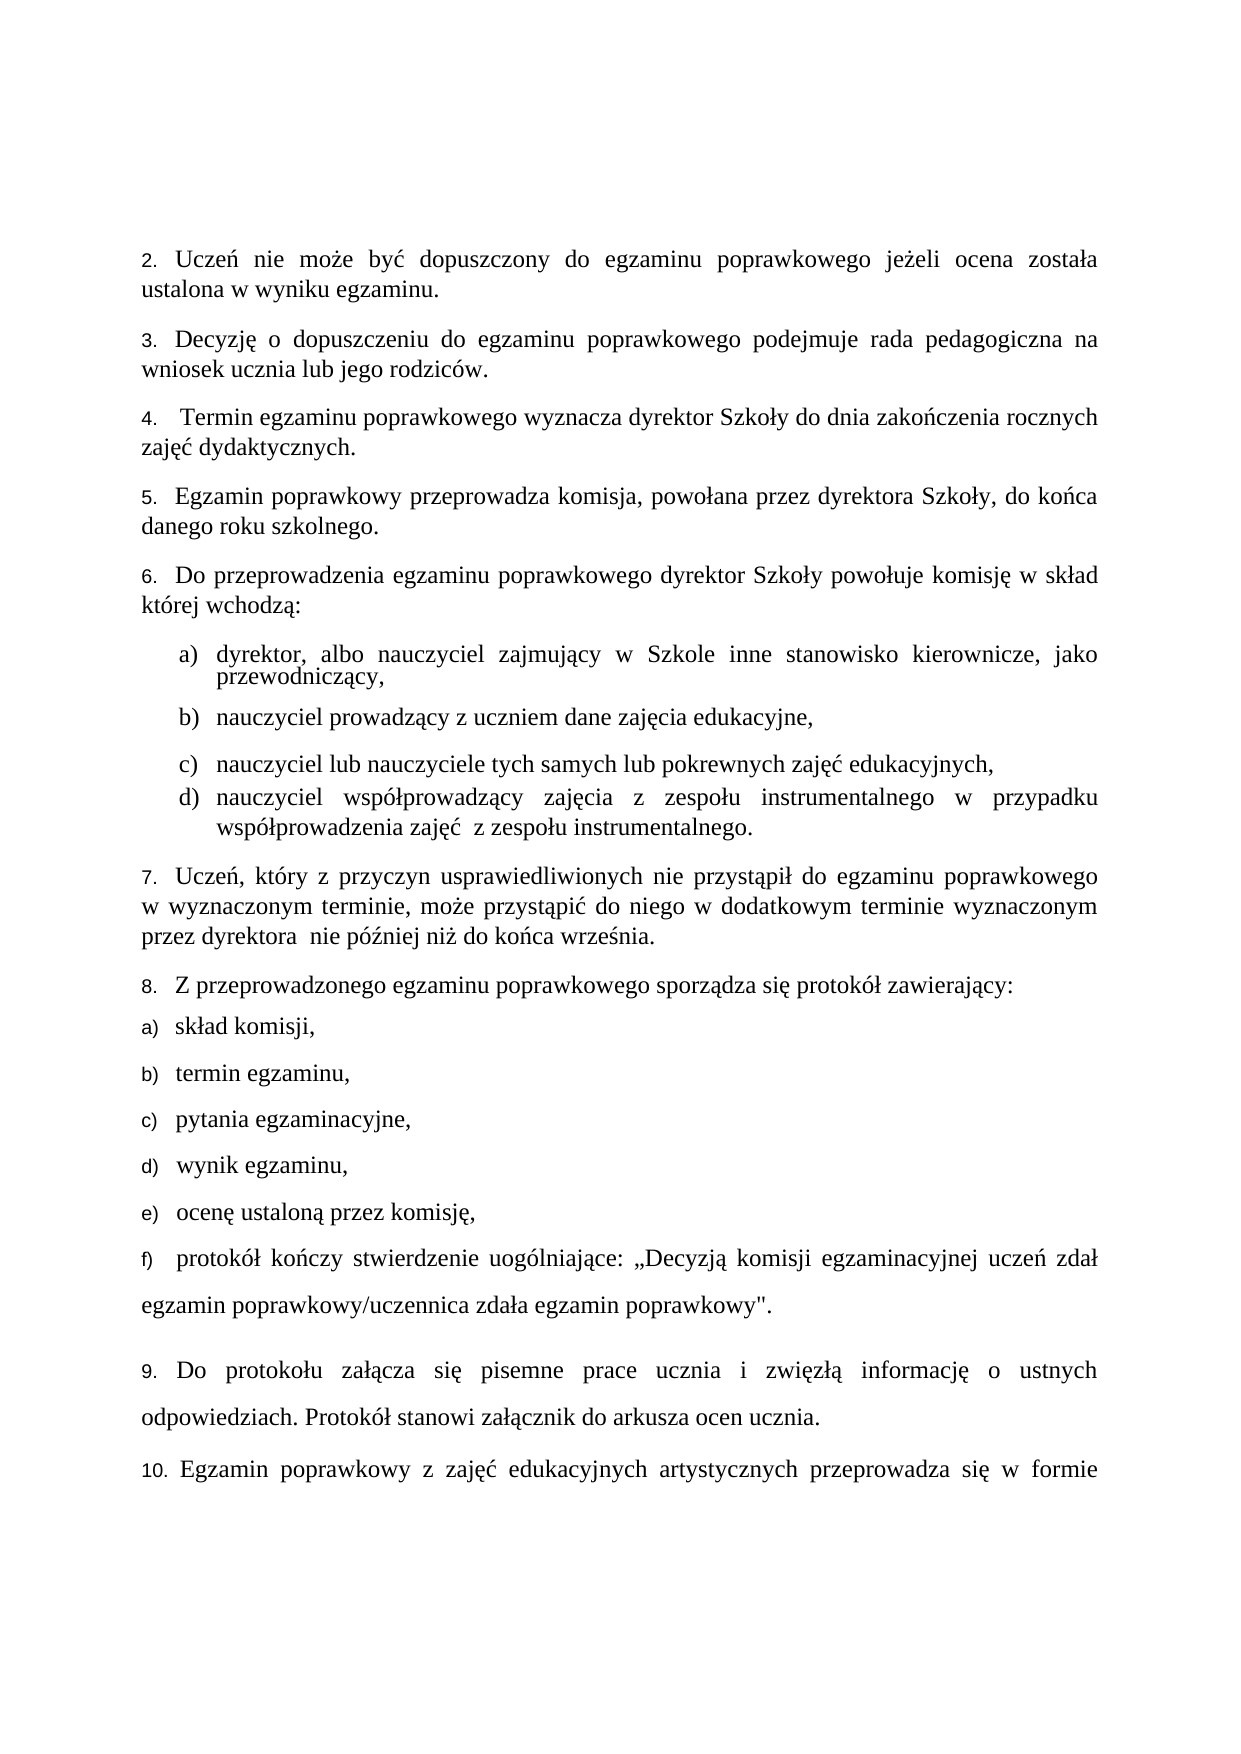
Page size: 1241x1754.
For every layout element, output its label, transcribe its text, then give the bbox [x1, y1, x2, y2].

list wynik egzaminu, [141, 1137, 1099, 1183]
list pytania egzaminacyjne, [141, 1090, 1099, 1137]
list Z przeprowadzonego egzaminu poprawkowego sporządza się protokół zawierający: [141, 975, 1099, 997]
list protokół kończy stwierdzenie uogólniające: „Decyzją komisji egzaminacyjnej uczeń zdał egzamin poprawkowy/uczennica zdała egzamin poprawkowy". [141, 1230, 1099, 1323]
list Termin egzaminu poprawkowego wyznacza dyrektor Szkoły do dnia zakończenia rocznych zajęć dydaktycznych. [141, 402, 1099, 462]
list ocenę ustaloną przez komisję, [141, 1183, 1099, 1230]
list skład komisji, [141, 997, 1099, 1044]
list Egzamin poprawkowy przeprowadza komisja, powołana przez dyrektora Szkoły, do końca danego roku szkolnego. [141, 481, 1099, 541]
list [141, 1453, 1099, 1483]
list Do przeprowadzenia egzaminu poprawkowego dyrektor Szkoły powołuje komisję w skład której wchodzą: [141, 559, 1099, 619]
list termin egzaminu, [141, 1044, 1099, 1090]
list Uczeń nie może być dopuszczony do egzaminu poprawkowego jeżeli ocena została ustalona w wyniku egzaminu. [141, 243, 1099, 304]
list nauczyciel prowadzący z uczniem dane zajęcia edukacyjne, [178, 689, 1099, 735]
list Decyzję o dopuszczeniu do egzaminu poprawkowego podejmuje rada pedagogiczna na wniosek ucznia lub jego rodziców. [141, 323, 1099, 383]
list nauczyciel współprowadzący zajęcia z zespołu instrumentalnego w przypadku współprowadzenia zajęć z zespołu instrumentalnego. [178, 782, 1099, 842]
list Uczeń, który z przyczyn usprawiedliwionych nie przystąpił do egzaminu poprawkowego w wyznaczonym terminie, może przystąpić do niego w dodatkowym terminie wyznaczonym przez dyrektora nie później niż do końca września. [141, 860, 1099, 950]
list Do protokołu załącza się pisemne prace ucznia i zwięzłą informację o ustnych odpowiedziach. Protokół stanowi załącznik do arkusza ocen ucznia. [141, 1341, 1099, 1434]
list nauczyciel lub nauczyciele tych samych lub pokrewnych zajęć edukacyjnych, [178, 735, 1099, 782]
list dyrektor, albo nauczyciel zajmujący w Szkole inne stanowisko kierownicze, jako przewodniczący, [178, 644, 1099, 689]
